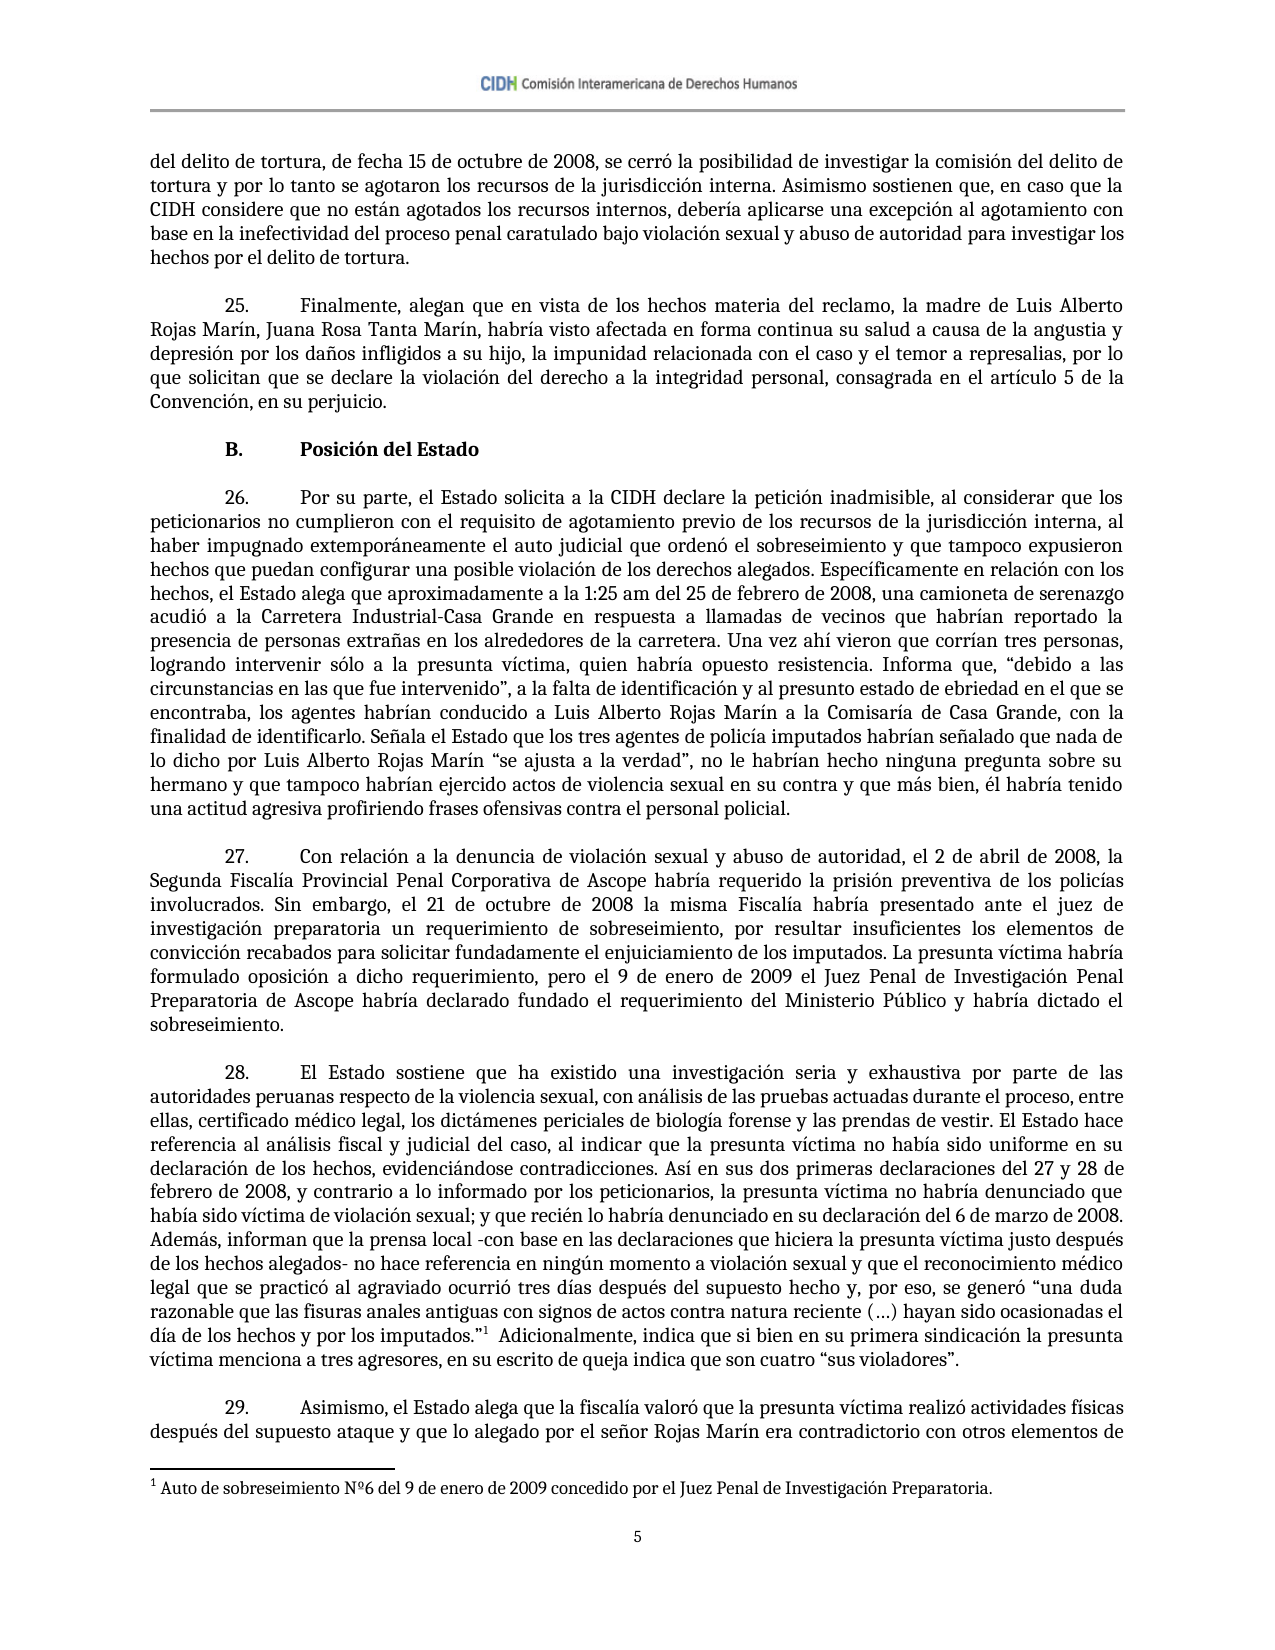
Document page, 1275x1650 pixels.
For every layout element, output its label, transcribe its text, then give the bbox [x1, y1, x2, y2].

picture [475, 75, 800, 93]
list Finalmente, alegan que en vista de los hechos materia del reclamo, la madre de Luis Alberto Rojas Marín, Juana Rosa Tanta Marín, habría visto afectada en forma continua su salud a causa de la angustia y depresión por los daños infligidos a su hijo, la impunidad relacionada con el caso y el temor a represalias, por lo que solicitan que se declare la violación del derecho a la integridad personal, consagrada en el artículo 5 de la Convención, en su perjuicio. [150, 294, 1125, 413]
subtitle B. Posición del Estado [225, 437, 1125, 461]
list Con relación a la denuncia de violación sexual y abuso de autoridad, el 2 de abril de 2008, la Segunda Fiscalía Provincial Penal Corporativa de Ascope habría requerido la prisión preventiva de los policías involucrados. Sin embargo, el 21 de octubre de 2008 la misma Fiscalía habría presentado ante el juez de investigación preparatoria un requerimiento de sobreseimiento, por resultar insuficientes los elementos de convicción recabados para solicitar fundadamente el enjuiciamiento de los imputados. La presunta víctima habría formulado oposición a dicho requerimiento, pero el 9 de enero de 2009 el Juez Penal de Investigación Penal Preparatoria de Ascope habría declarado fundado el requerimiento del Ministerio Público y habría dictado el sobreseimiento. [150, 845, 1125, 1036]
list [150, 1396, 1125, 1444]
list Por su parte, el Estado solicita a la CIDH declare la petición inadmisible, al considerar que los peticionarios no cumplieron con el requisito de agotamiento previo de los recursos de la jurisdicción interna, al haber impugnado extemporáneamente el auto judicial que ordenó el sobreseimiento y que tampoco expusieron hechos que puedan configurar una posible violación de los derechos alegados. Específicamente en relación con los hechos, el Estado alega que aproximadamente a la 1:25 am del 25 de febrero de 2008, una camioneta de serenazgo acudió a la Carretera Industrial-Casa Grande en respuesta a llamadas de vecinos que habrían reportado la presencia de personas extrañas en los alrededores de la carretera. Una vez ahí vieron que corrían tres personas, logrando intervenir sólo a la presunta víctima, quien habría opuesto resistencia. Informa que, “debido a las circunstancias en las que fue intervenido”, a la falta de identificación y al presunto estado de ebriedad en el que se encontraba, los agentes habrían conducido a Luis Alberto Rojas Marín a la Comisaría de Casa Grande, con la finalidad de identificarlo. Señala el Estado que los tres agentes de policía imputados habrían señalado que nada de lo dicho por Luis Alberto Rojas Marín “se ajusta a la verdad”, no le habrían hecho ninguna pregunta sobre su hermano y que tampoco habrían ejercido actos de violencia sexual en su contra y que más bien, él habría tenido una actitud agresiva profiriendo frases ofensivas contra el personal policial. [150, 485, 1125, 821]
list El Estado sostiene que ha existido una investigación seria y exhaustiva por parte de las autoridades peruanas respecto de la violencia sexual, con análisis de las pruebas actuadas durante el proceso, entre ellas, certificado médico legal, los dictámenes periciales de biología forense y las prendas de vestir. El Estado hace referencia al análisis fiscal y judicial del caso, al indicar que la presunta víctima no había sido uniforme en su declaración de los hechos, evidenciándose contradicciones. Así en sus dos primeras declaraciones del 27 y 28 de febrero de 2008, y contrario a lo informado por los peticionarios, la presunta víctima no habría denunciado que había sido víctima de violación sexual; y que recién lo habría denunciado en su declaración del 6 de marzo de 2008. Además, informan que la prensa local -con base en las declaraciones que hiciera la presunta víctima justo después de los hechos alegados- no hace referencia en ningún momento a violación sexual y que el reconocimiento médico legal que se practicó al agraviado ocurrió tres días después del supuesto hecho y, por eso, se generó “una duda razonable que las fisuras anales antiguas con signos de actos contra natura reciente (…) hayan sido ocasionadas el día de los hechos y por los imputados.” Adicionalmente, indica que si bien en su primera sindicación la presunta víctima menciona a tres agresores, en su escrito de queja indica que son cuatro “sus violadores”. [150, 1060, 1125, 1372]
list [150, 150, 1125, 270]
